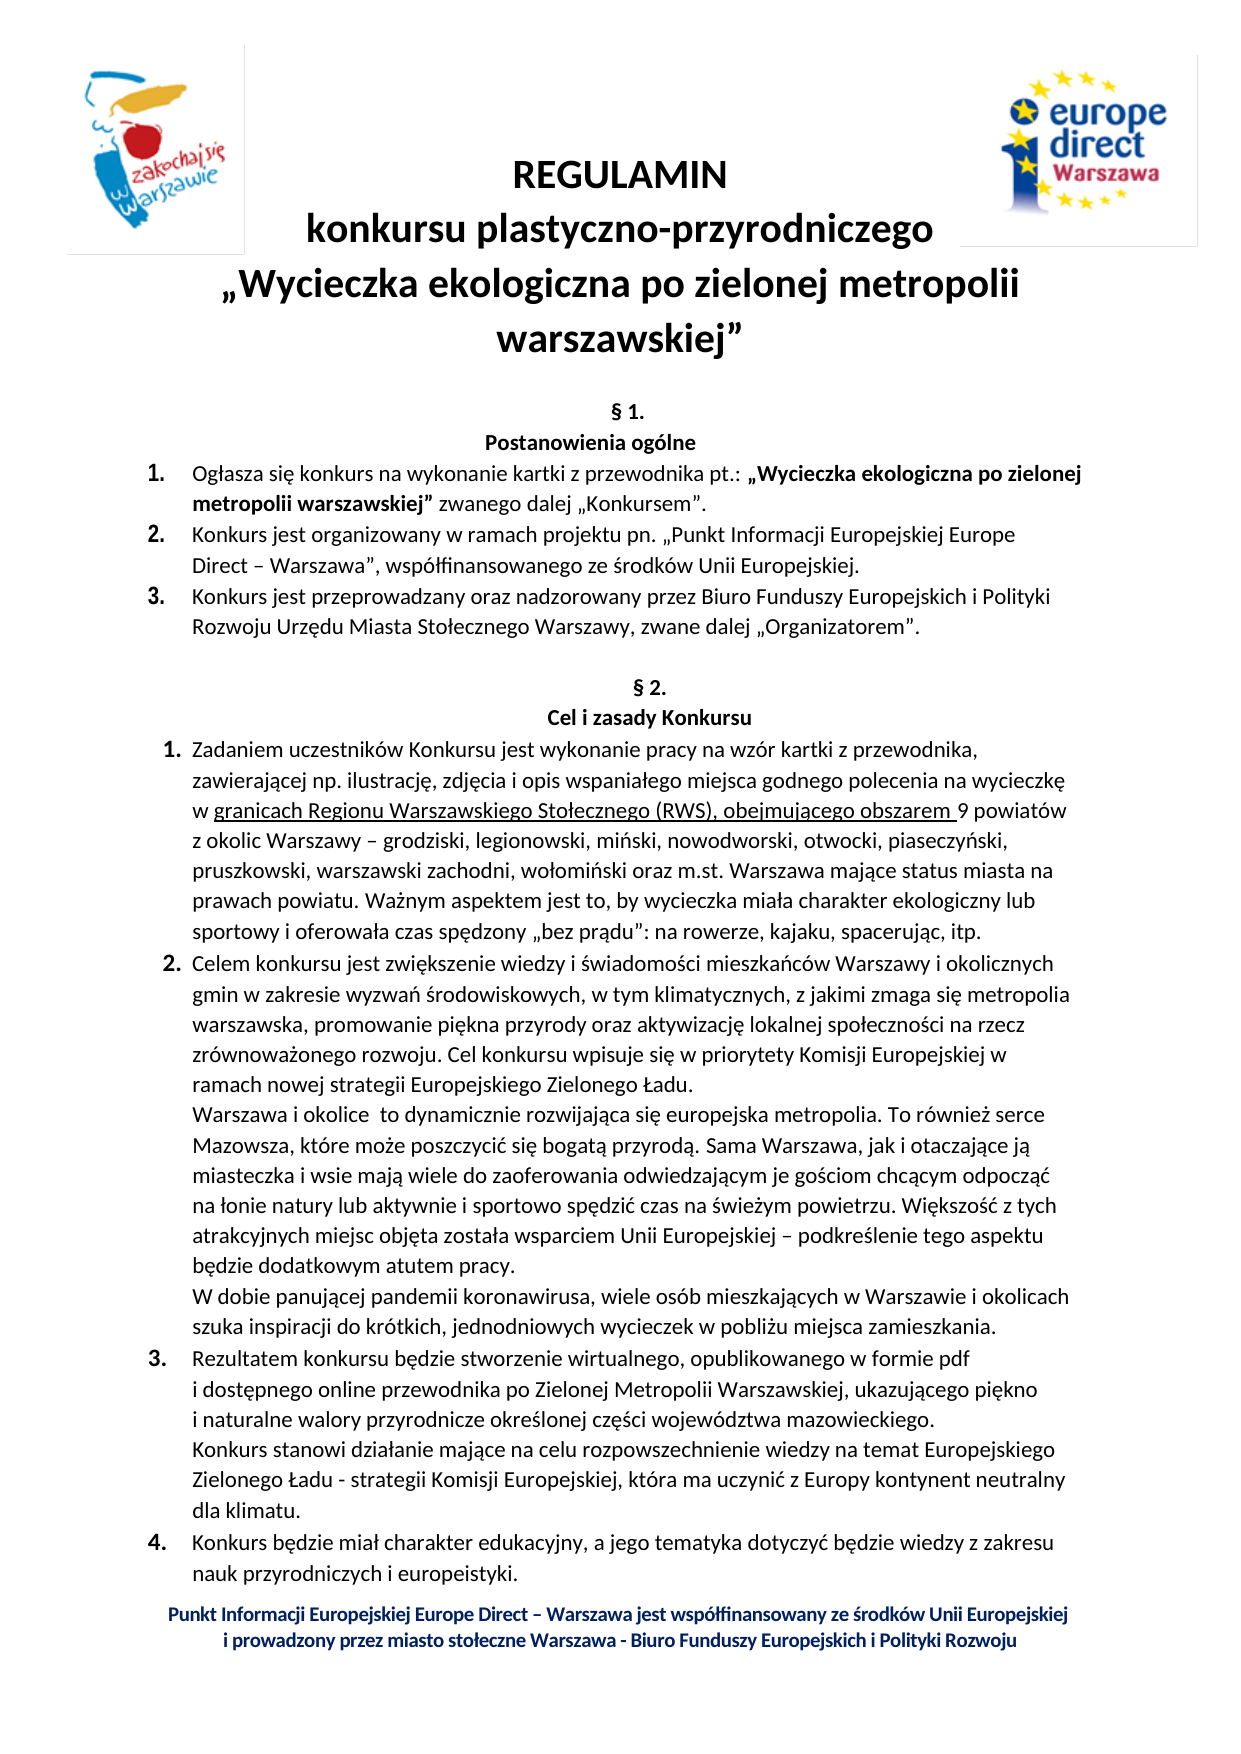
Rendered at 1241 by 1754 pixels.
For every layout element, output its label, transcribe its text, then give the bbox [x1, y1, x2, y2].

list Konkurs będzie miał charakter edukacyjny, a jego tematyka dotyczyć będzie wiedzy z zakresu nauk przyrodniczych i europeistyki. [148, 1526, 1077, 1587]
picture [67, 45, 245, 256]
text „Wycieczka ekologiczna po zielonej metropolii warszawskiej” [163, 257, 1077, 363]
list Ogłasza się konkurs na wykonanie kartki z przewodnika pt.: „Wycieczka ekologiczna po zielonej metropolii warszawskiej” zwanego dalej „Konkursem”. [148, 458, 1093, 517]
list Cel i zasady Konkursu [223, 703, 1077, 731]
text W dobie panującej pandemii koronawirusa, wiele osób mieszkających w Warszawie i okolicach szuka inspiracji do krótkich, jednodniowych wycieczek w pobliżu miejsca zamieszkania. [192, 1282, 1077, 1340]
list Celem konkursu jest zwiększenie wiedzy i świadomości mieszkańców Warszawy i okolicznych gmin w zakresie wyzwań środowiskowych, w tym klimatycznych, z jakimi zmaga się metropolia warszawska, promowanie piękna przyrody oraz aktywizację lokalnej społeczności na rzecz zrównoważonego rozwoju. Cel konkursu wpisuje się w priorytety Komisji Europejskiej w ramach nowej strategii Europejskiego Zielonego Ładu. [162, 947, 1077, 1098]
text Warszawa i okolice to dynamicznie rozwijająca się europejska metropolia. To również serce Mazowsza, które może poszczycić się bogatą przyrodą. Sama Warszawa, jak i otaczające ją miasteczka i wsie mają wiele do zaoferowania odwiedzającym je gościom chcącym odpocząć na łonie natury lub aktywnie i sportowo spędzić czas na świeżym powietrzu. Większość z tych atrakcyjnych miejsc objęta została wsparciem Unii Europejskiej – podkreślenie tego aspektu będzie dodatkowym atutem pracy. [192, 1101, 1077, 1280]
text Postanowienia ogólne [88, 428, 1093, 456]
text konkursu plastyczno-przyrodniczego [245, 202, 1077, 253]
list § 2. [223, 673, 1077, 701]
text § 1. [163, 397, 1093, 425]
list Rezultatem konkursu będzie stworzenie wirtualnego, opublikowanego w formie pdf i dostępnego online przewodnika po Zielonej Metropolii Warszawskiej, ukazującego piękno i naturalne walory przyrodnicze określonej części województwa mazowieckiego. Konkurs stanowi działanie mające na celu rozpowszechnienie wiedzy na temat Europejskiego Zielonego Ładu - strategii Komisji Europejskiej, która ma uczynić z Europy kontynent neutralny dla klimatu. [148, 1342, 1077, 1524]
list Konkurs jest przeprowadzany oraz nadzorowany przez Biuro Funduszy Europejskich i Polityki Rozwoju Urzędu Miasta Stołecznego Warszawy, zwane dalej „Organizatorem”. [148, 581, 1077, 640]
list Zadaniem uczestników Konkursu jest wykonanie pracy na wzór kartki z przewodnika, zawierającej np. ilustrację, zdjęcia i opis wspaniałego miejsca godnego polecenia na wycieczkę w granicach Regionu Warszawskiego Stołecznego (RWS), obejmującego obszarem 9 powiatów z okolic Warszawy – grodziski, legionowski, miński, nowodworski, otwocki, piaseczyński, pruszkowski, warszawski zachodni, wołomiński oraz m.st. Warszawa mające status miasta na prawach powiatu. Ważnym aspektem jest to, by wycieczka miała charakter ekologiczny lub sportowy i oferowała czas spędzony „bez prądu”: na rowerze, kajaku, spacerując, itp. [162, 733, 1077, 945]
picture [959, 55, 1199, 248]
list Konkurs jest organizowany w ramach projektu pn. „Punkt Informacji Europejskiej Europe Direct – Warszawa”, współfinansowanego ze środków Unii Europejskiej. [148, 519, 1077, 579]
text REGULAMIN [245, 148, 959, 198]
